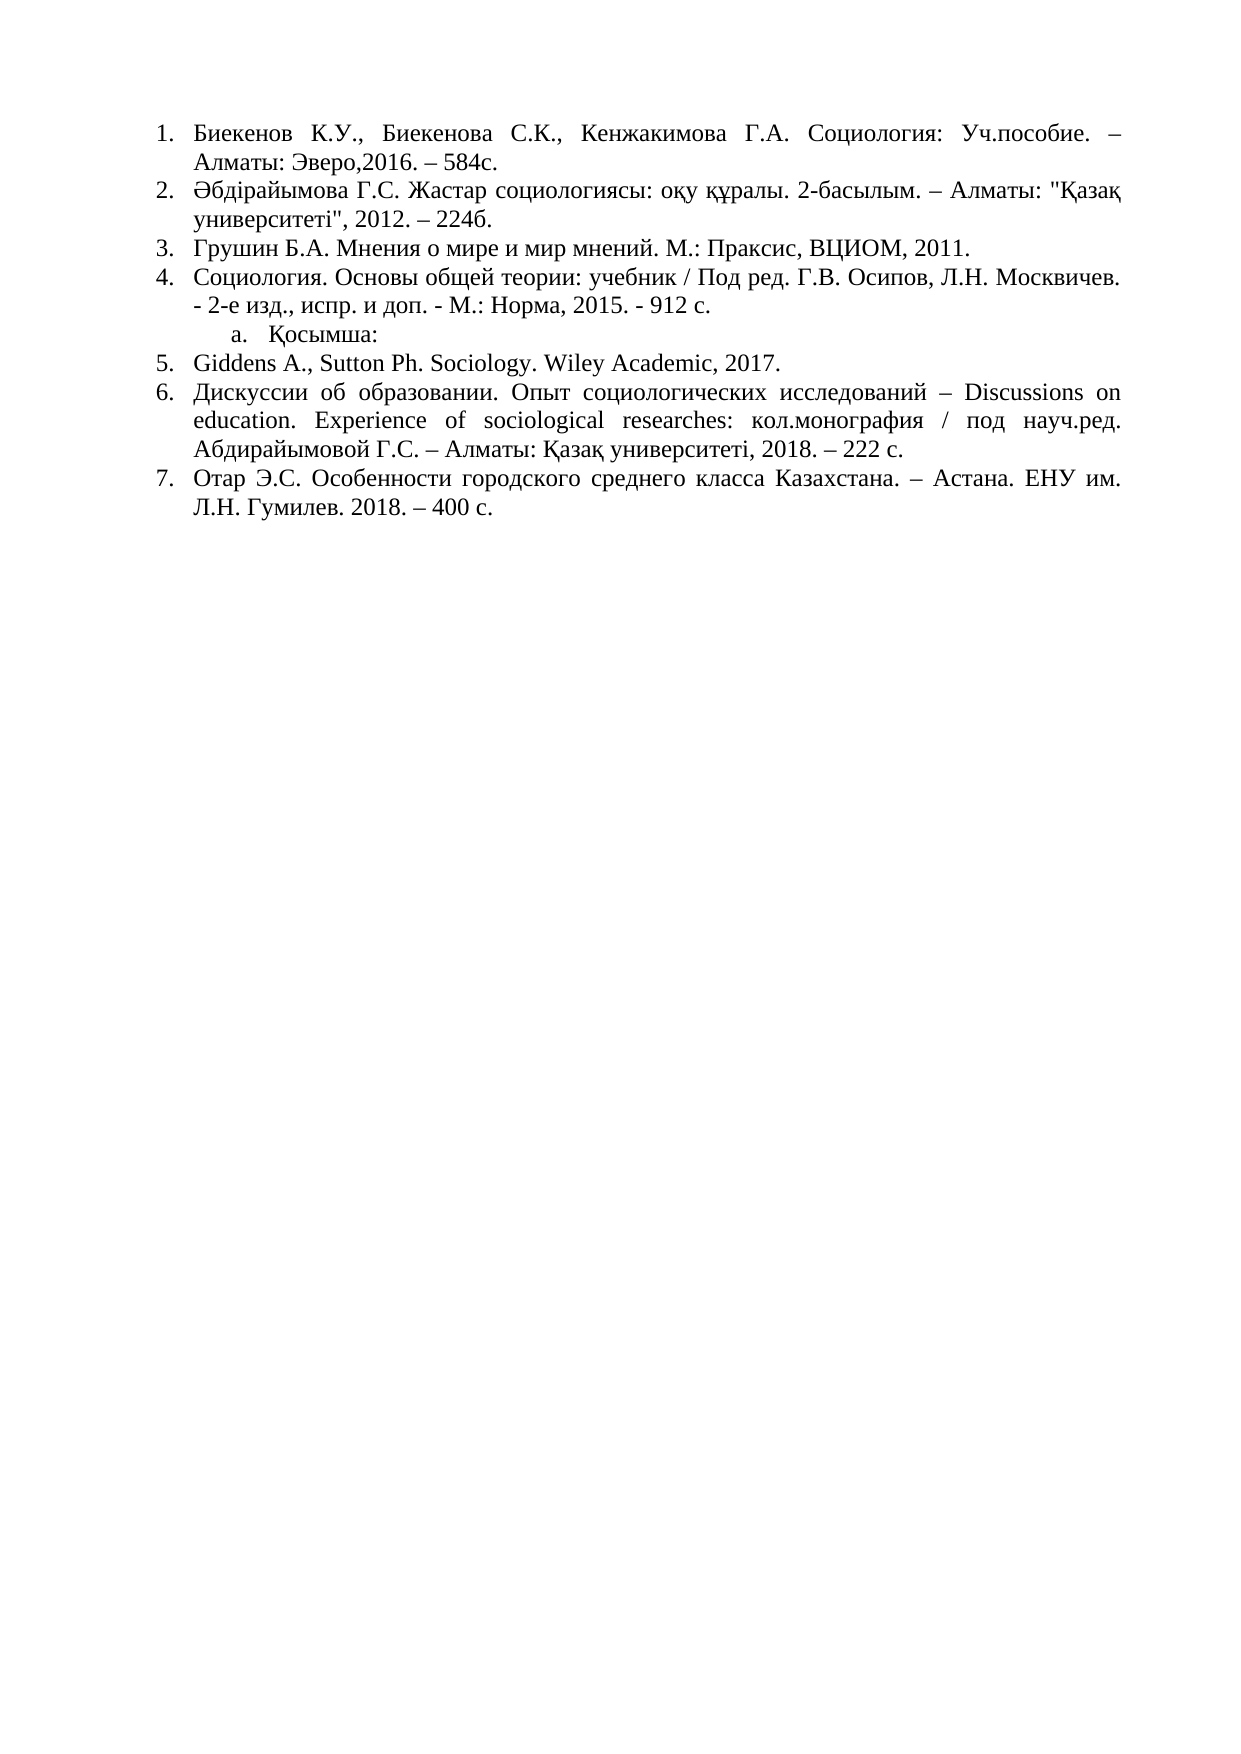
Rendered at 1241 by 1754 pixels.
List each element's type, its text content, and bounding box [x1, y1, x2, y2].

list Отар Э.С. Особенности городского среднего класса Казахстана. – Астана. ЕНУ им. Л.Н. Гумилев. 2018. – 400 с. [156, 463, 1122, 521]
list Биекенов К.У., Биекенова С.К., Кенжакимова Г.А. Социология: Уч.пособие. – Алматы: Эверо,2016. – 584с. [156, 118, 1122, 176]
list Социология. Основы общей теории: учебник / Под ред. Г.В. Осипов, Л.Н. Москвичев. - 2-е изд., испр. и доп. - М.: Норма, 2015. - 912 с. [156, 262, 1122, 319]
list Грушин Б.А. Мнения о мире и мир мнений. М.: Праксис, ВЦИОМ, 2011. [156, 233, 1122, 262]
list Giddens A., Sutton Ph. Sociology. Wiley Academic, 2017. [156, 348, 1122, 377]
list Дискуссии об образовании. Опыт социологических исследований – Discussions on education. Experience of sociological researches: кол.монография / под науч.ред. Абдирайымовой Г.С. – Алматы: Қазақ университеті, 2018. – 222 с. [156, 377, 1122, 463]
list Әбдірайымова Г.С. Жастар социологиясы: оқу құралы. 2-басылым. – Алматы: "Қазақ университеті", 2012. – 224б. [156, 176, 1122, 233]
list Қосымша: [231, 319, 1122, 348]
